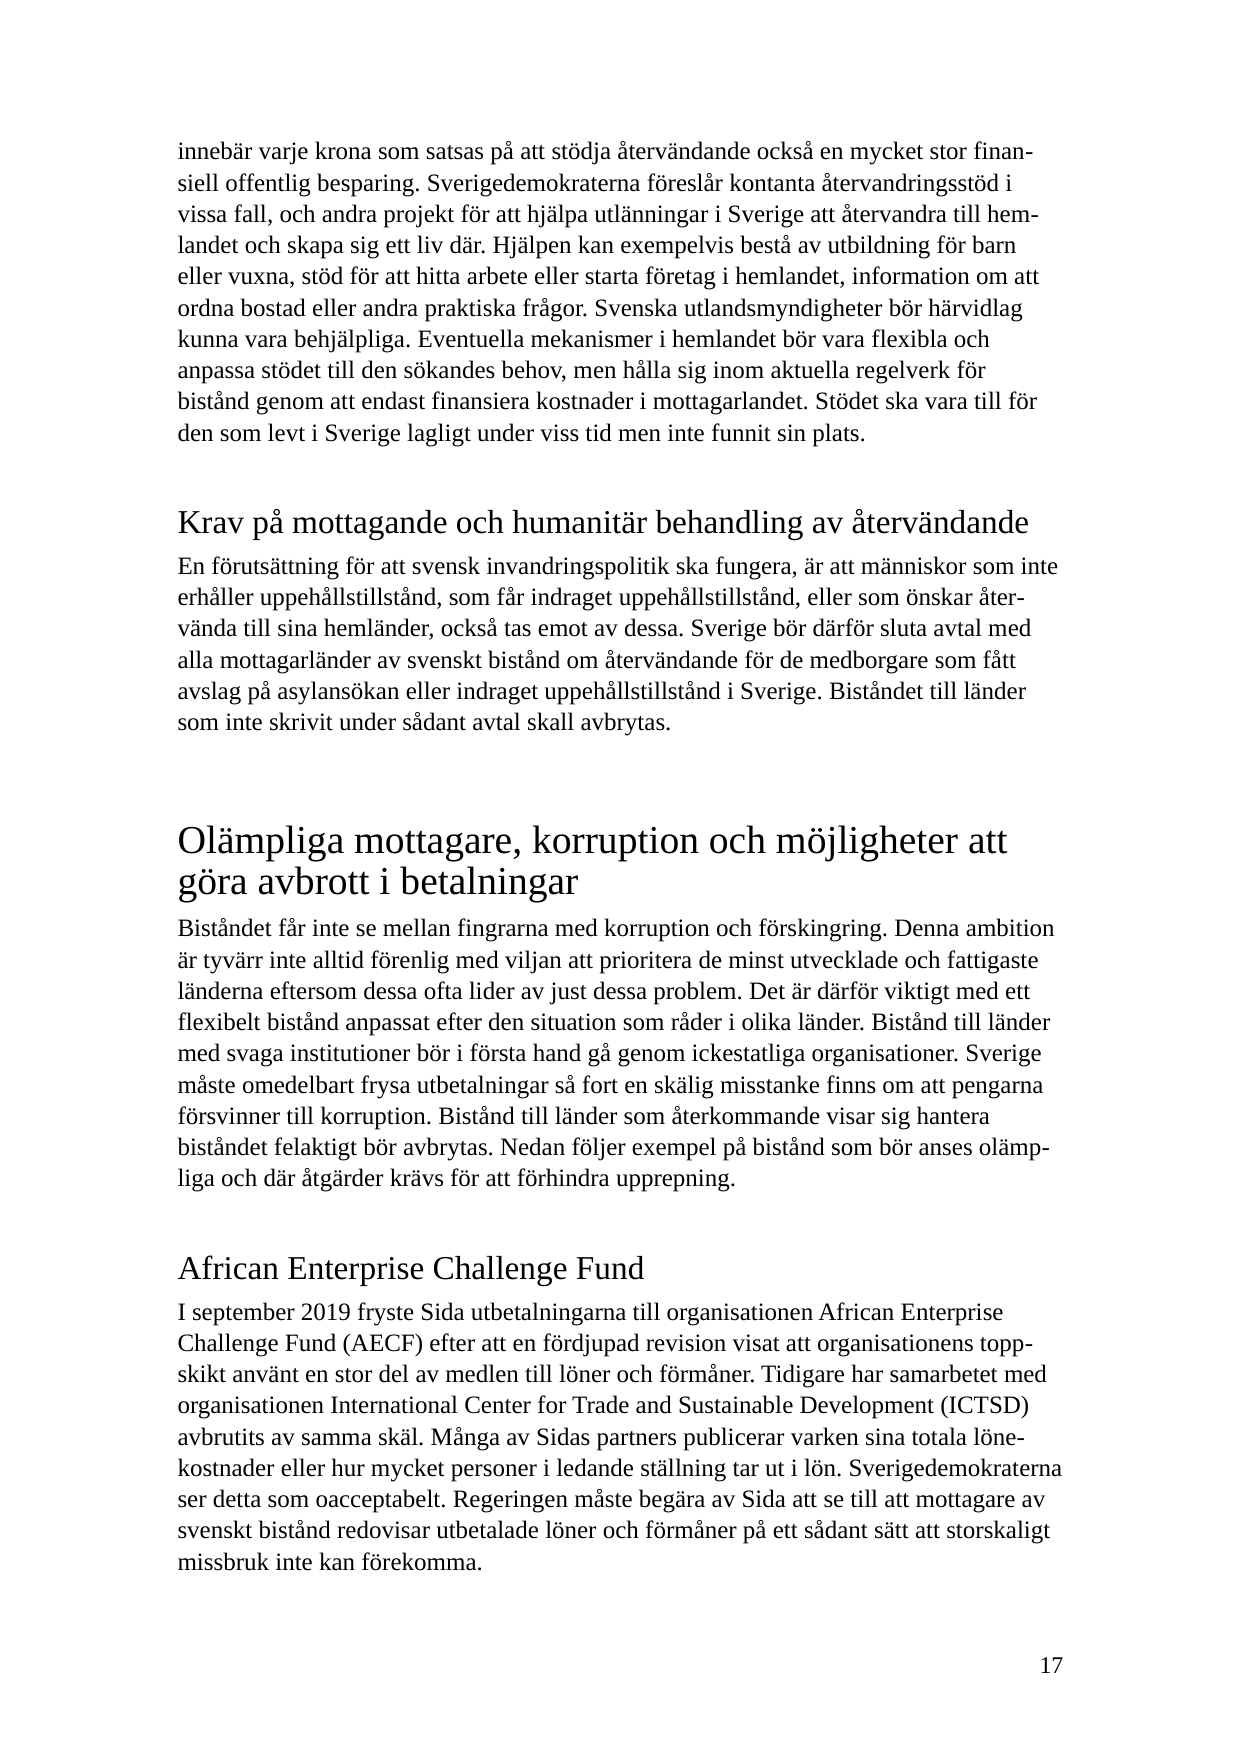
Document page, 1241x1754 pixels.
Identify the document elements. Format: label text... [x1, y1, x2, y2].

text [177, 134, 1063, 446]
text Biståndet får inte se mellan fingrarna med korruption och förskingring. Denna ambition är tyvärr inte alltid förenlig med viljan att prioritera de minst utvecklade och fattigaste länderna eftersom dessa ofta lider av just dessa problem. Det är därför viktigt med ett flexibelt bistånd anpassat efter den situation som råder i olika länder. Bistånd till länder med svaga institutioner bör i första hand gå genom ickestatliga organisationer. Sverige måste omedelbart frysa utbetalningar så fort en skälig misstanke finns om att pengarna försvinner till korruption. Bistånd till länder som återkommande visar sig hantera biståndet felaktigt bör avbrytas. Nedan följer exempel på bistånd som bör anses olämpliga och där åtgärder krävs för att förhindra upprepning. [177, 911, 1063, 1192]
subtitle Krav på mottagande och humanitär behandling av återvändande [177, 509, 1063, 540]
text I september 2019 fryste Sida utbetalningarna till organisationen African Enterprise Challenge Fund (AECF) efter att en fördjupad revision visat att organisationens toppskikt använt en stor del av medlen till löner och förmåner. Tidigare har samarbetet med organisationen International Center for Trade and Sustainable Development (ICTSD) avbrutits av samma skäl. Många av Sidas partners publicerar varken sina totala lönekostnader eller hur mycket personer i ledande ställning tar ut i lön. Sverigedemokraterna ser detta som oacceptabelt. Regeringen måste begära av Sida att se till att mottagare av svenskt bistånd redovisar utbetalade löner och förmåner på ett sådant sätt att storskaligt missbruk inte kan förekomma. [177, 1294, 1063, 1576]
text En förutsättning för att svensk invandringspolitik ska fungera, är att människor som inte erhåller uppehållstillstånd, som får indraget uppehållstillstånd, eller som önskar återvända till sina hemländer, också tas emot av dessa. Sverige bör därför sluta avtal med alla mottagarländer av svenskt bistånd om återvändande för de medborgare som fått avslag på asylansökan eller indraget uppehållstillstånd i Sverige. Biståndet till länder som inte skrivit under sådant avtal skall avbrytas. [177, 548, 1063, 736]
subtitle Olämpliga mottagare, korruption och möjligheter att göra avbrott i betalningar [177, 821, 1063, 903]
subtitle African Enterprise Challenge Fund [177, 1255, 1063, 1286]
